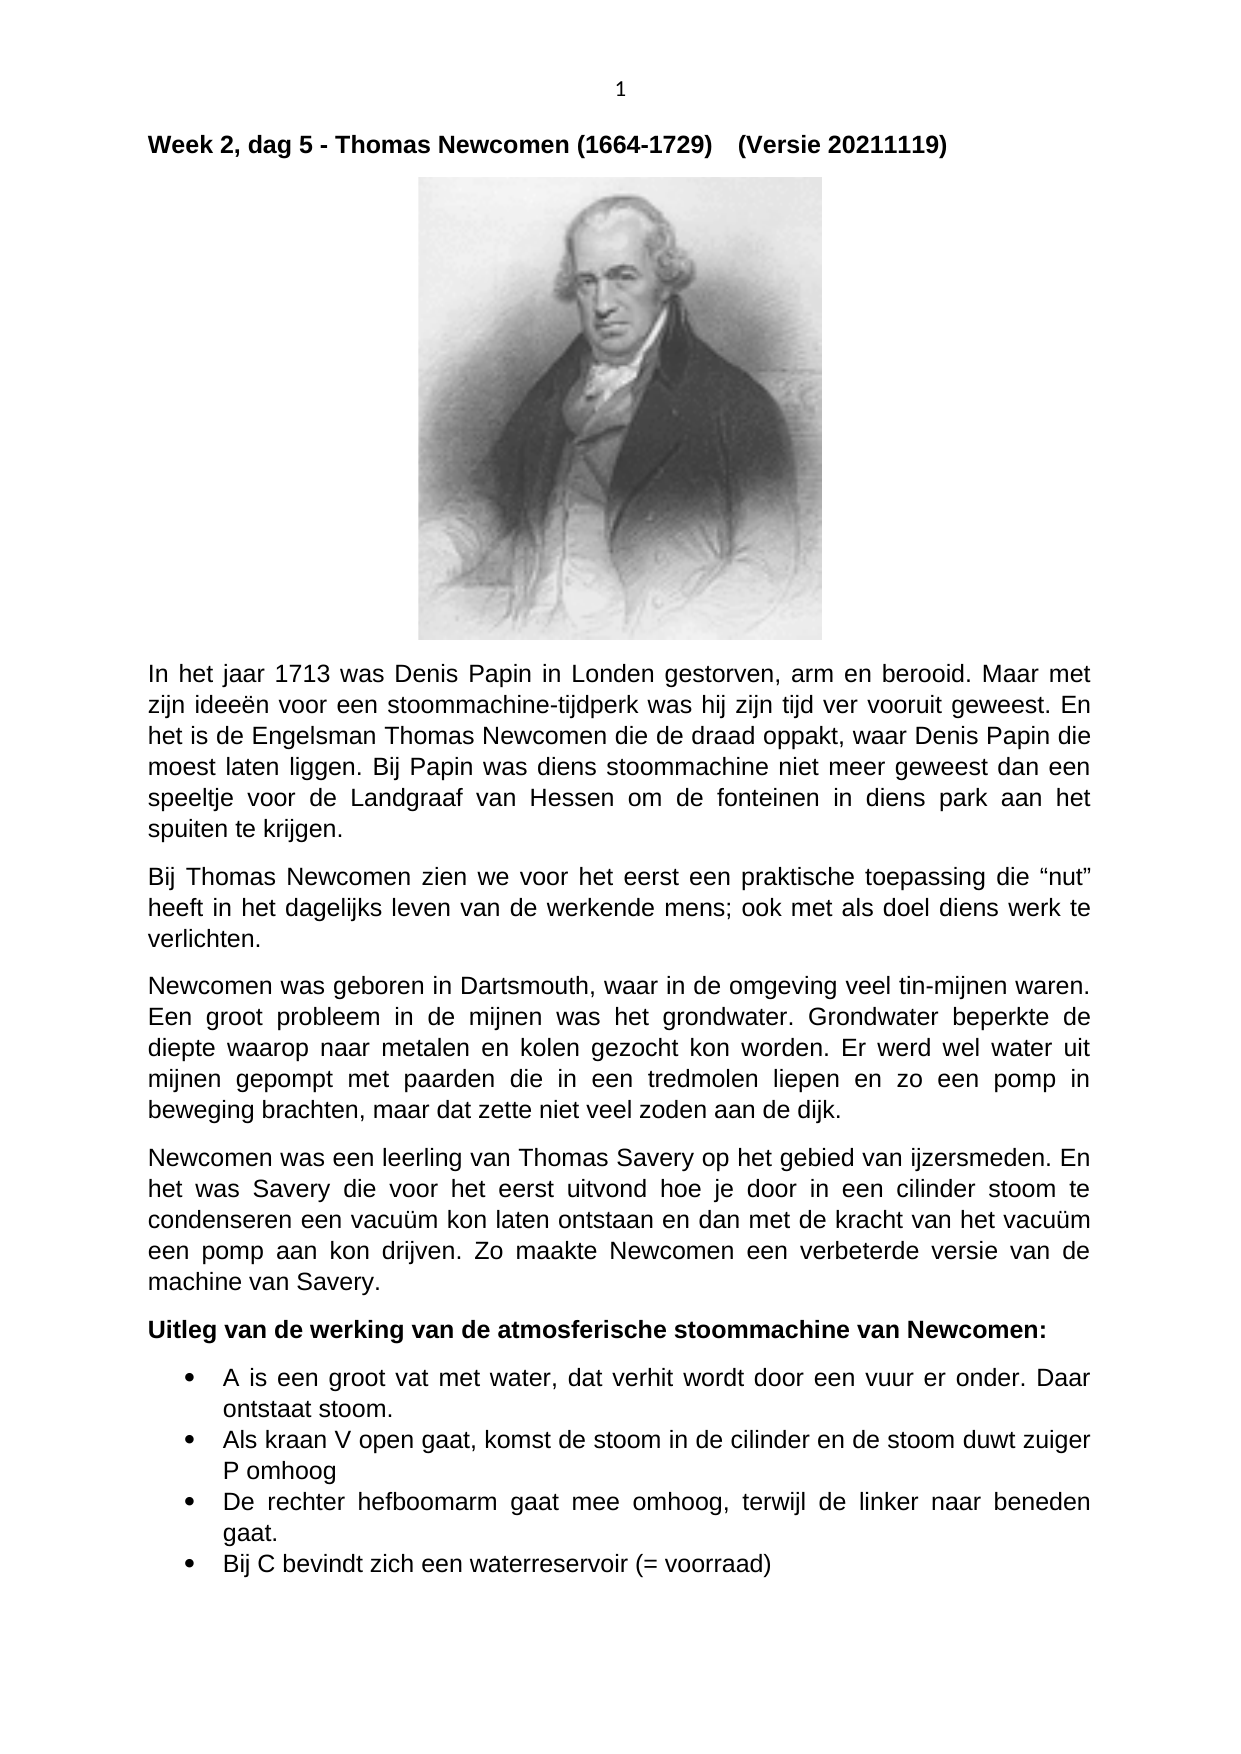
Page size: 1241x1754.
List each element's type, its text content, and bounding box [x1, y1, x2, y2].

text Newcomen was geboren in Dartsmouth, waar in de omgeving veel tin-mijnen waren. Een groot probleem in de mijnen was het grondwater. Grondwater beperkte de diepte waarop naar metalen en kolen gezocht kon worden. Er werd wel water uit mijnen gepompt met paarden die in een tredmolen liepen en zo een pomp in beweging brachten, maar dat zette niet veel zoden aan de dijk. [148, 971, 1092, 1124]
picture [418, 177, 822, 640]
text Bij Thomas Newcomen zien we voor het eerst een praktische toepassing die “nut” heeft in het dagelijks leven van de werkende mens; ook met als doel diens werk te verlichten. [148, 862, 1092, 952]
text In het jaar 1713 was Denis Papin in Londen gestorven, arm en berooid. Maar met zijn ideeën voor een stoommachine-tijdperk was hij zijn tijd ver vooruit geweest. En het is de Engelsman Thomas Newcomen die de draad oppakt, waar Denis Papin die moest laten liggen. Bij Papin was diens stoommachine niet meer geweest dan een speeltje voor de Landgraaf van Hessen om de fonteinen in diens park aan het spuiten te krijgen. [148, 659, 1092, 843]
list Als kraan V open gaat, komst de stoom in de cilinder en de stoom duwt zuiger P omhoog [185, 1425, 1092, 1485]
text Newcomen was een leerling van Thomas Savery op het gebied van ijzersmeden. En het was Savery die voor het eerst uitvond hoe je door in een cilinder stoom te condenseren een vacuüm kon laten ontstaan en dan met de kracht van het vacuüm een pomp aan kon drijven. Zo maakte Newcomen een verbeterde versie van de machine van Savery. [148, 1143, 1092, 1296]
list A is een groot vat met water, dat verhit wordt door een vuur er onder. Daar ontstaat stoom. [185, 1363, 1092, 1423]
list Bij C bevindt zich een waterreservoir (= voorraad) [185, 1549, 1092, 1578]
text Uitleg van de werking van de atmosferische stoommachine van Newcomen: [148, 1315, 1092, 1344]
text Week 2, dag 5 - Thomas Newcomen (1664-1729) (Versie 20211119) [148, 130, 1092, 159]
list De rechter hefboomarm gaat mee omhoog, terwijl de linker naar beneden gaat. [185, 1487, 1092, 1547]
